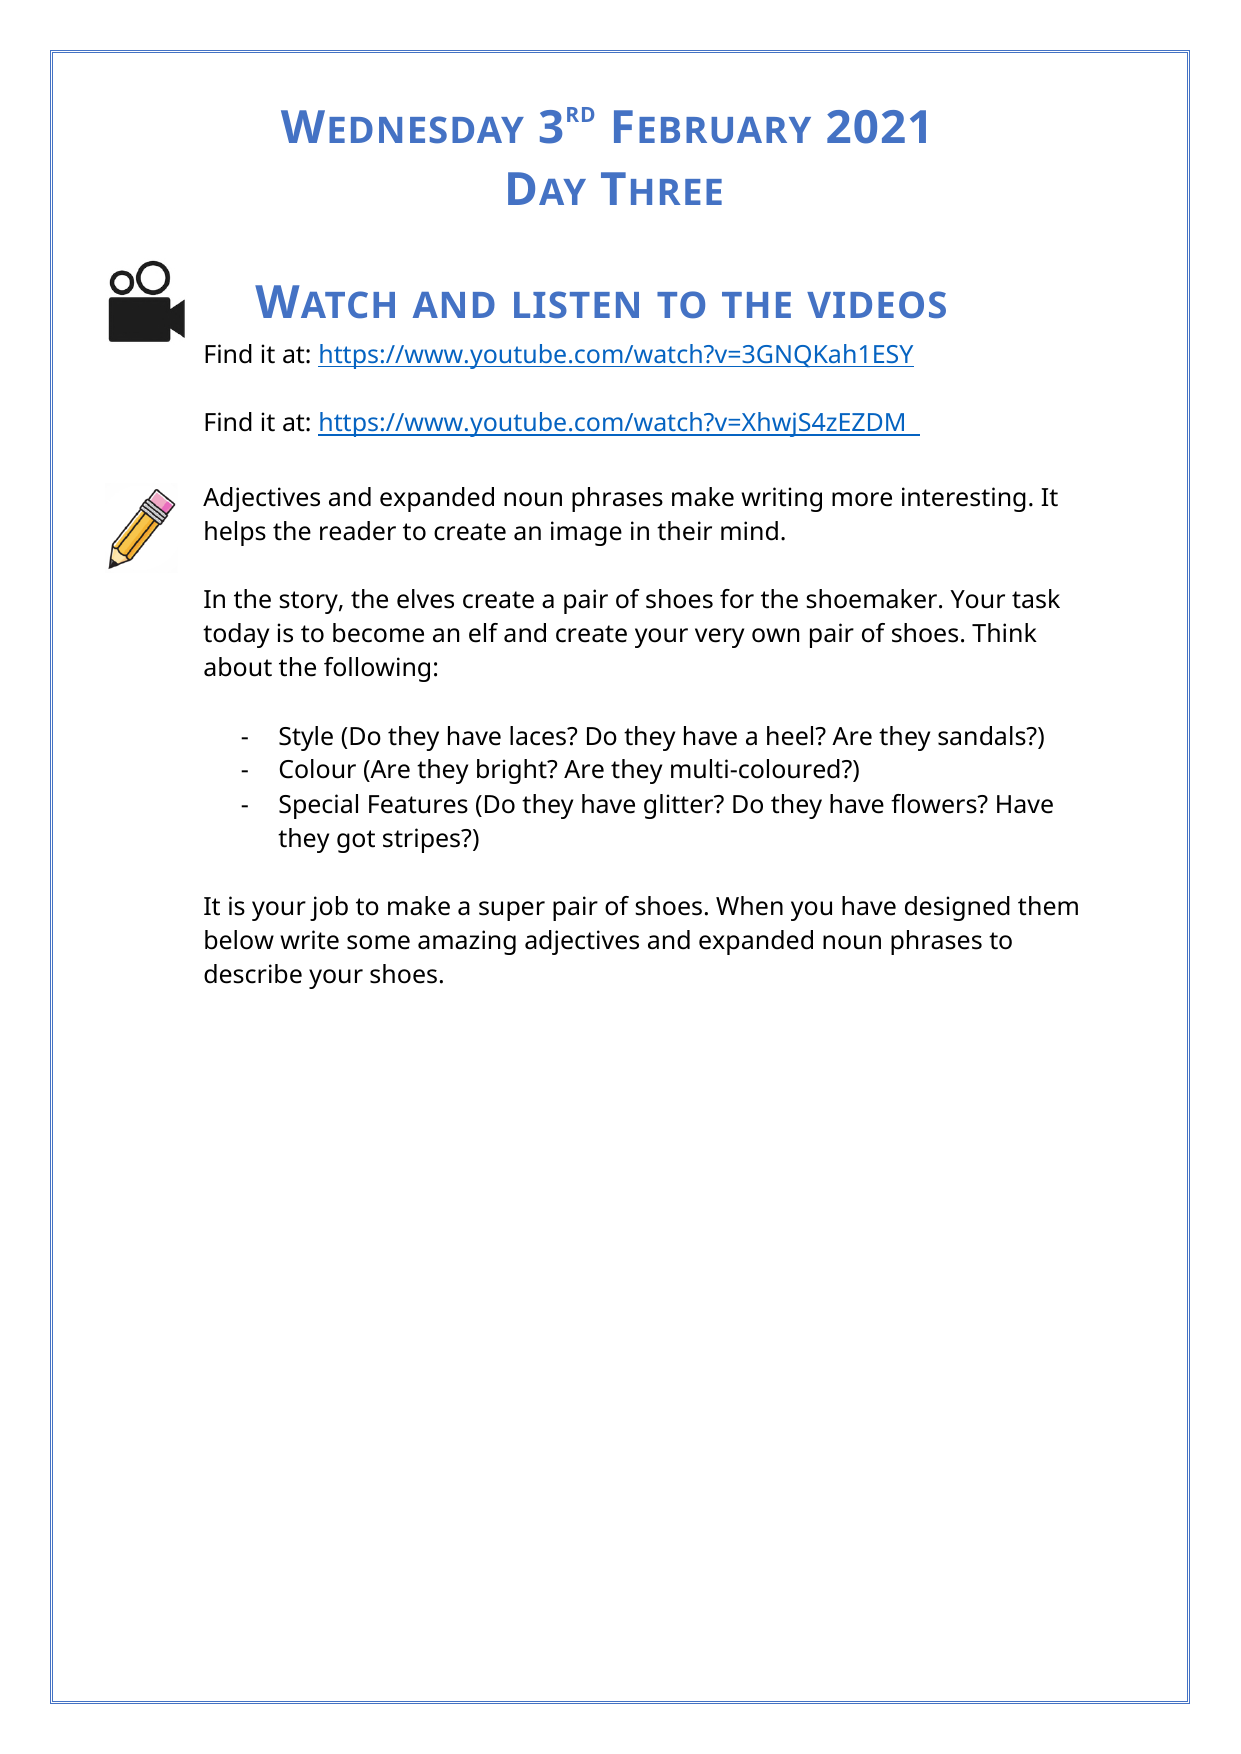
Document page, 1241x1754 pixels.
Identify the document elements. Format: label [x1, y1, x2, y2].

picture [105, 258, 189, 346]
picture [105, 483, 178, 573]
